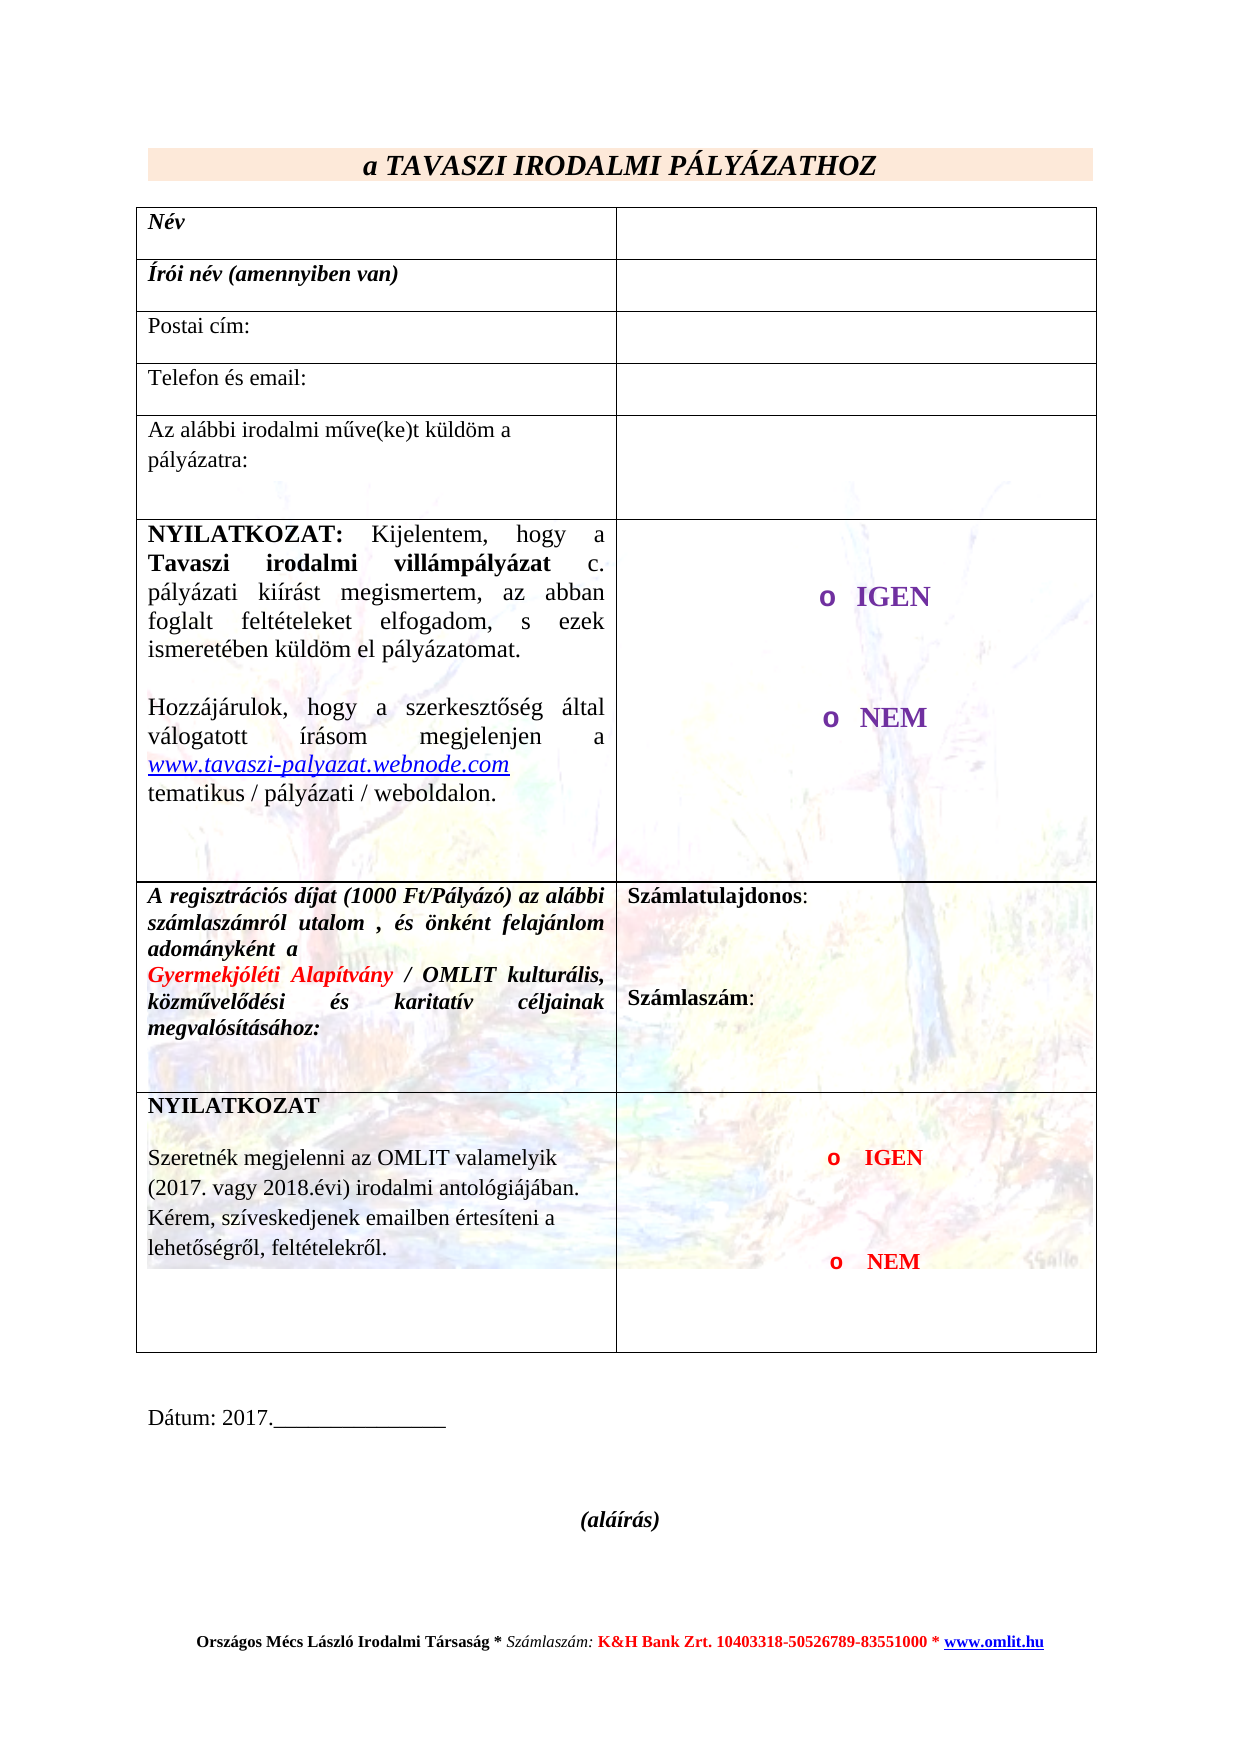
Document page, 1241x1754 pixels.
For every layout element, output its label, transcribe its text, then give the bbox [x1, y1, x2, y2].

table_cell Az alábbi irodalmi műve(ke)t küldöm a pályázatra: [137, 416, 616, 518]
table_cell NYILATKOZAT Szeretnék megjelenni az OMLIT valamelyik (2017. vagy 2018.évi) irodalmi antológiájában. Kérem, szíveskedjenek emailben értesíteni a lehetőségről, feltételekről. [137, 1093, 616, 1352]
table_header Név [137, 208, 616, 259]
text a TAVASZI IRODALMI PÁLYÁZATHOZ [148, 148, 1093, 181]
table_cell Írói név (amennyiben van) [137, 260, 616, 311]
table_cell Számlatulajdonos: Számlaszám: [617, 883, 1096, 1092]
table_cell IGEN NEM [617, 520, 1096, 881]
table_cell [617, 416, 1096, 518]
table_cell Postai cím: [137, 312, 616, 363]
table_cell Telefon és email: [137, 364, 616, 415]
table_cell A regisztrációs díjat (1000 Ft/Pályázó) az alábbi számlaszámról utalom , és önként felajánlom adományként a Gyermekjóléti Alapítvány / OMLIT kulturális, közművelődési és karitatív céljainak megvalósításához: [137, 883, 616, 1092]
table_cell [617, 260, 1096, 311]
table_cell [617, 312, 1096, 363]
text (aláírás) [148, 1506, 1093, 1533]
text Dátum: 2017._______________ [148, 1404, 1093, 1431]
table_header [617, 208, 1096, 259]
table_cell IGEN NEM [617, 1093, 1096, 1352]
table_cell NYILATKOZAT: Kijelentem, hogy a Tavaszi irodalmi villámpályázat c. pályázati kiírást megismertem, az abban foglalt feltételeket elfogadom, s ezek ismeretében küldöm el pályázatomat. Hozzájárulok, hogy a szerkesztőség által válogatott írásom megjelenjen a www.tavaszi-palyazat.webnode.com tematikus / pályázati / weboldalon. [137, 520, 616, 881]
table_cell [617, 364, 1096, 415]
